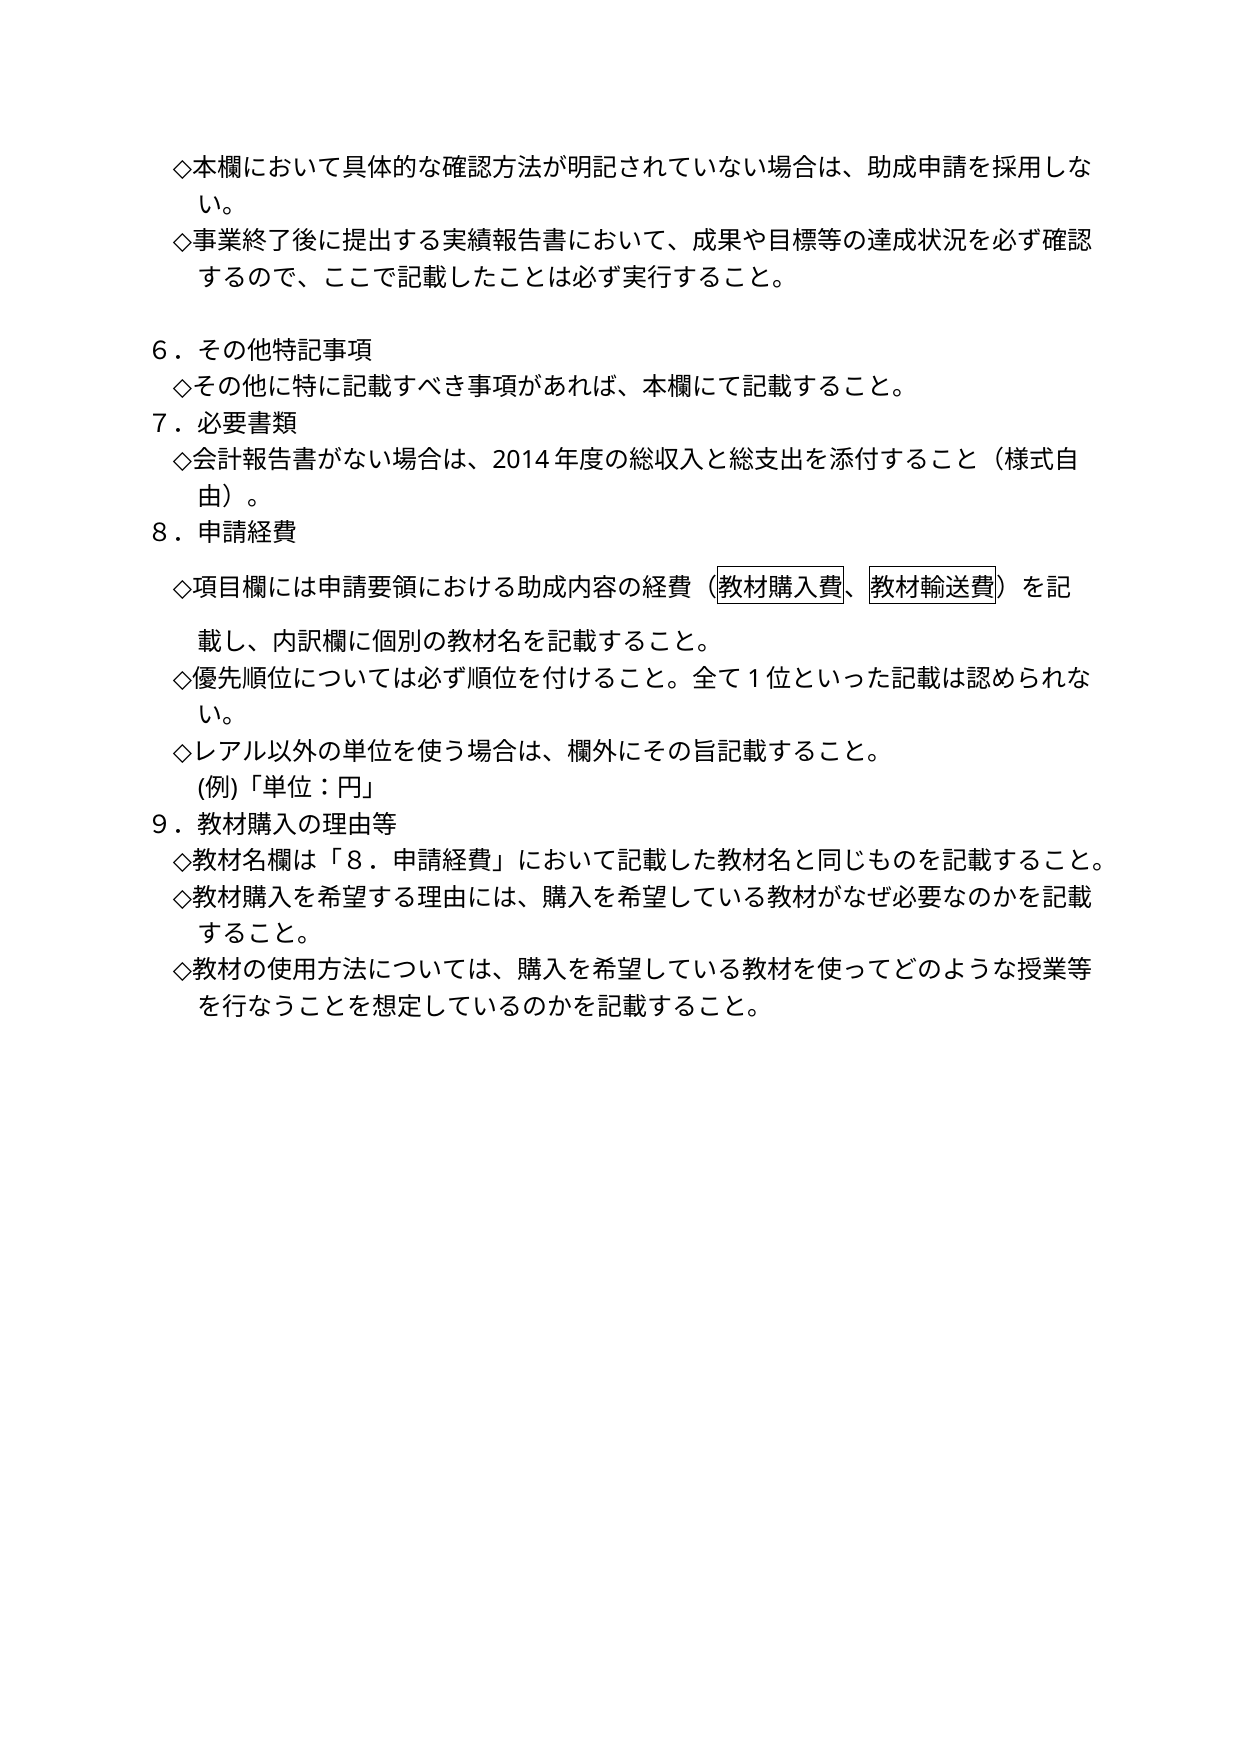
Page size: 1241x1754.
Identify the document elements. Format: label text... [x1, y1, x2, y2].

text (例)「単位：円」 [173, 768, 1092, 804]
text ◇本欄において具体的な確認方法が明記されていない場合は、助成申請を採用しない。 [173, 148, 1092, 221]
text ◇事業終了後に提出する実績報告書において、成果や目標等の達成状況を必ず確認するので、ここで記載したことは必ず実行すること。 [173, 221, 1092, 294]
text ８．申請経費 [148, 512, 1092, 549]
text ◇教材購入を希望する理由には、購入を希望している教材がなぜ必要なのかを記載すること。 [173, 877, 1092, 950]
text ７．必要書類 [148, 403, 1092, 439]
text ◇項目欄には申請要領における助成内容の経費（教材購入費、教材輸送費）を記載し、内訳欄に個別の教材名を記載すること。 [173, 549, 1092, 658]
text ◇その他に特に記載すべき事項があれば、本欄にて記載すること。 [173, 367, 1092, 403]
text ６．その他特記事項 [148, 330, 1092, 367]
text ◇レアル以外の単位を使う場合は、欄外にその旨記載すること。 [173, 731, 1092, 768]
text ◇優先順位については必ず順位を付けること。全て1位といった記載は認められない。 [173, 658, 1092, 731]
text ◇教材名欄は「８．申請経費」において記載した教材名と同じものを記載すること。 [173, 841, 1092, 877]
text ◇会計報告書がない場合は、2014年度の総収入と総支出を添付すること（様式自由）。 [173, 439, 1092, 512]
text ９．教材購入の理由等 [148, 804, 1092, 841]
text ◇教材の使用方法については、購入を希望している教材を使ってどのような授業等を行なうことを想定しているのかを記載すること。 [173, 950, 1092, 1023]
